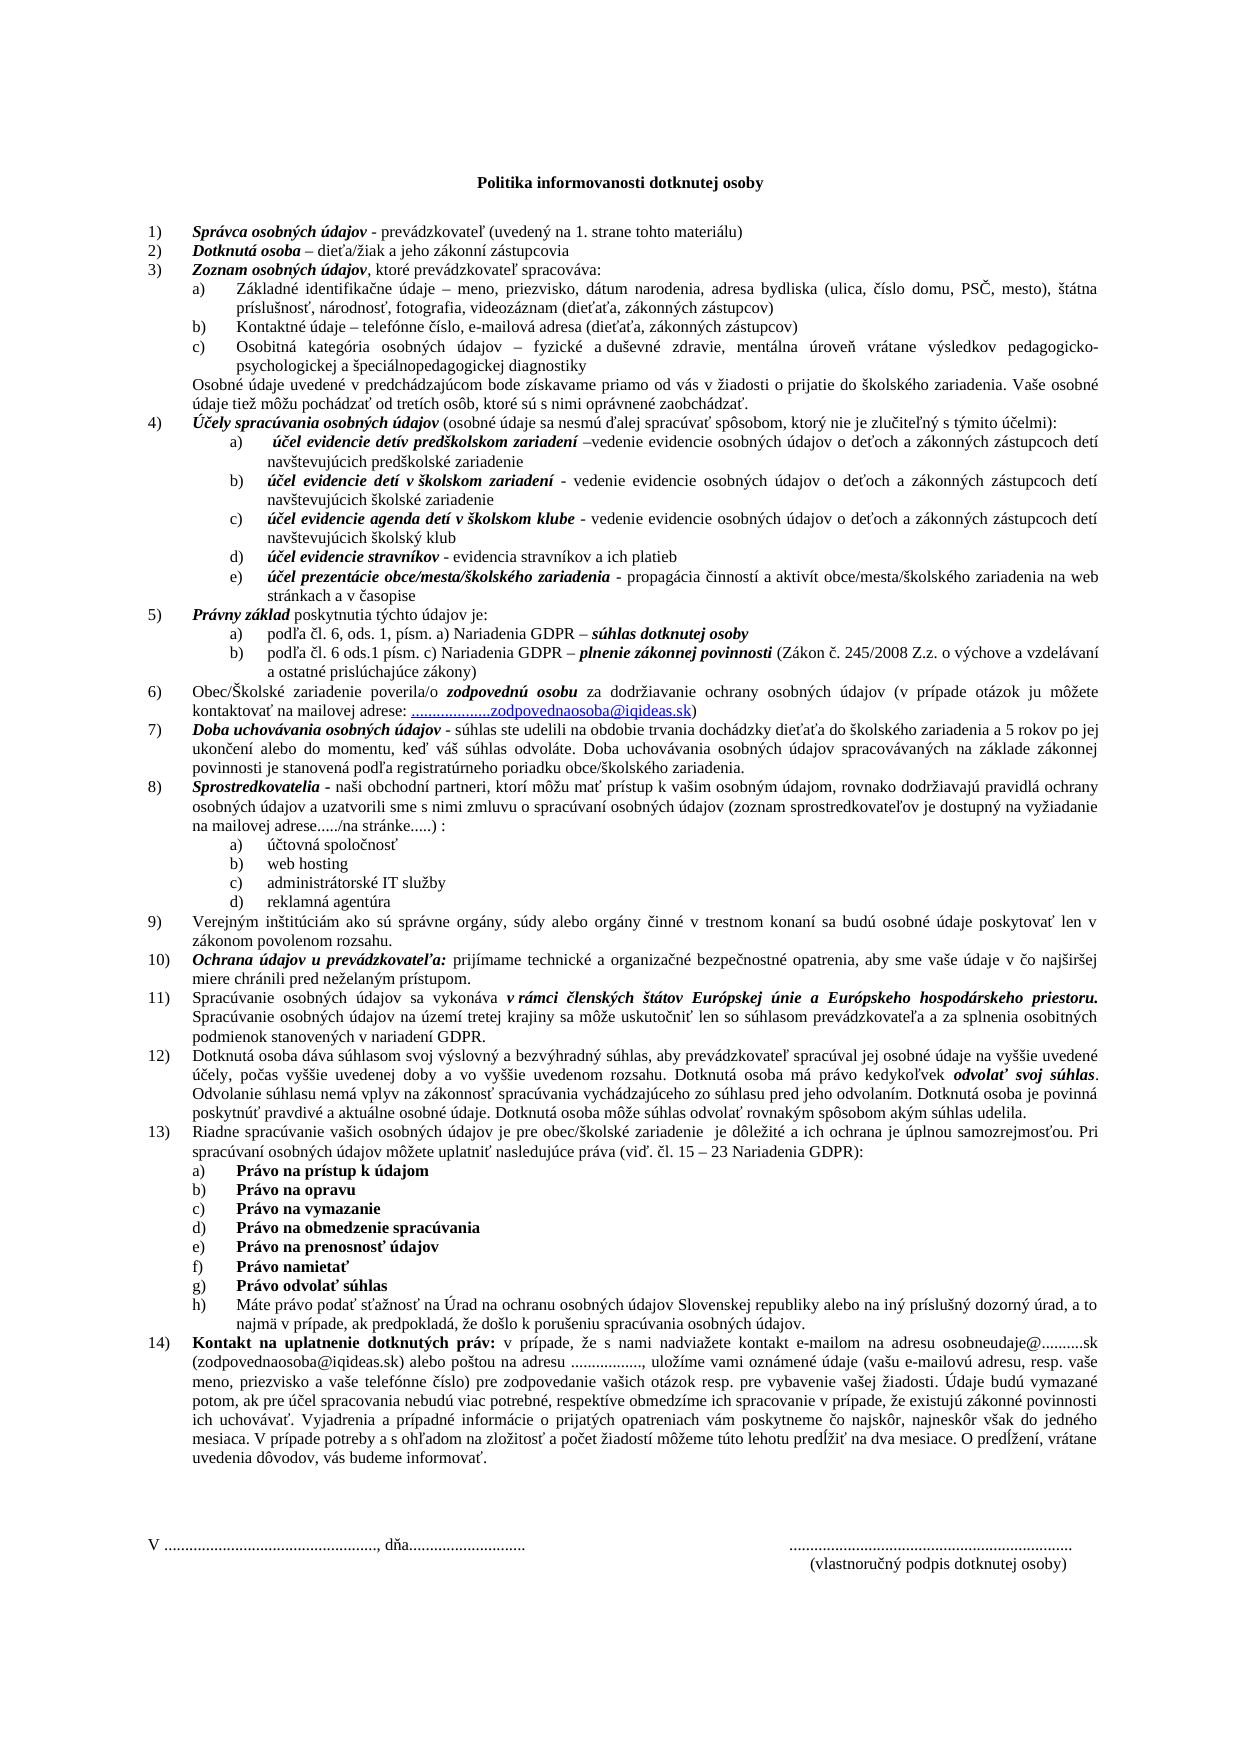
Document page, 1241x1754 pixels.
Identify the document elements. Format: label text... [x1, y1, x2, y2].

list účel evidencie agenda detí v školskom klube - vedenie evidencie osobných údajov o deťoch a zákonných zástupcoch detí navštevujúcich školský klub [229, 509, 1099, 547]
list Kontakt na uplatnenie dotknutých práv: v prípade, že s nami nadviažete kontakt e-mailom na adresu osobneudaje@..........sk (zodpovednaosoba@iqideas.sk) alebo poštou na adresu ................., uložíme vami oznámené údaje (vašu e-mailovú adresu, resp. vaše meno, priezvisko a vaše telefónne číslo) pre zodpovedanie vašich otázok resp. pre vybavenie vašej žiadosti. Údaje budú vymazané potom, ak pre účel spracovania nebudú viac potrebné, respektíve obmedzíme ich spracovanie v prípade, že existujú zákonné povinnosti ich uchovávať. Vyjadrenia a prípadné informácie o prijatých opatreniach vám poskytneme čo najskôr, najneskôr však do jedného mesiaca. V prípade potreby a s ohľadom na zložitosť a počet žiadostí môžeme túto lehotu predĺžiť na dva mesiace. O predĺžení, vrátane uvedenia dôvodov, vás budeme informovať. [148, 1333, 1099, 1467]
list účel prezentácie obce/mesta/školského zariadenia - propagácia činností a aktivít obce/mesta/školského zariadenia na web stránkach a v časopise [229, 566, 1099, 605]
text V ..................................................., dňa............................ .................................................................... [148, 1535, 1093, 1554]
list Sprostredkovatelia - naši obchodní partneri, ktorí môžu mať prístup k vašim osobným údajom, rovnako dodržiavajú pravidlá ochrany osobných údajov a uzatvorili sme s nimi zmluvu o spracúvaní osobných údajov (zoznam sprostredkovateľov je dostupný na vyžiadanie na mailovej adrese...../na stránke.....) : [148, 777, 1099, 835]
text (vlastnoručný podpis dotknutej osoby) [148, 1554, 1093, 1573]
list Kontaktné údaje – telefónne číslo, e-mailová adresa (dieťaťa, zákonných zástupcov) [192, 317, 1099, 336]
list podľa čl. 6, ods. 1, písm. a) Nariadenia GDPR – súhlas dotknutej osoby [229, 624, 1099, 643]
list Právo na prenosnosť údajov [192, 1237, 1099, 1256]
list účel evidencie stravníkov - evidencia stravníkov a ich platieb [229, 547, 1099, 566]
list Dotknutá osoba – dieťa/žiak a jeho zákonní zástupcovia [148, 241, 1099, 260]
list web hosting [229, 854, 1099, 873]
list Osobitná kategória osobných údajov – fyzické a duševné zdravie, mentálna úroveň vrátane výsledkov pedagogicko-psychologickej a špeciálnopedagogickej diagnostiky [192, 336, 1099, 375]
list Obec/Školské zariadenie poverila/o zodpovednú osobu za dodržiavanie ochrany osobných údajov (v prípade otázok ju môžete kontaktovať na mailovej adrese: ...................zodpovednaosoba@iqideas.sk) [148, 681, 1099, 720]
list Právo na prístup k údajom [192, 1161, 1099, 1180]
list Právo na opravu [192, 1180, 1099, 1199]
list Právo na obmedzenie spracúvania [192, 1218, 1099, 1237]
list Máte právo podať sťažnosť na Úrad na ochranu osobných údajov Slovenskej republiky alebo na iný príslušný dozorný úrad, a to najmä v prípade, ak predpokladá, že došlo k porušeniu spracúvania osobných údajov. [192, 1295, 1099, 1333]
list Spracúvanie osobných údajov sa vykonáva v rámci členských štátov Európskej únie a Európskeho hospodárskeho priestoru. Spracúvanie osobných údajov na území tretej krajiny sa môže uskutočniť len so súhlasom prevádzkovateľa a za splnenia osobitných podmienok stanovených v nariadení GDPR. [148, 988, 1099, 1046]
list Právo odvolať súhlas [192, 1276, 1099, 1295]
list Zoznam osobných údajov, ktoré prevádzkovateľ spracováva: [148, 260, 1099, 279]
list Osobné údaje uvedené v predchádzajúcom bode získavame priamo od vás v žiadosti o prijatie do školského zariadenia. Vaše osobné údaje tiež môžu pochádzať od tretích osôb, ktoré sú s nimi oprávnené zaobchádzať. [192, 375, 1099, 413]
list Správca osobných údajov - prevádzkovateľ (uvedený na 1. strane tohto materiálu) [148, 221, 1099, 241]
text Politika informovanosti dotknutej osoby [148, 173, 1093, 192]
list účtovná spoločnosť [229, 835, 1099, 854]
list Ochrana údajov u prevádzkovateľa: prijímame technické a organizačné bezpečnostné opatrenia, aby sme vaše údaje v čo najširšej miere chránili pred neželaným prístupom. [148, 950, 1099, 988]
list Dotknutá osoba dáva súhlasom svoj výslovný a bezvýhradný súhlas, aby prevádzkovateľ spracúval jej osobné údaje na vyššie uvedené účely, počas vyššie uvedenej doby a vo vyššie uvedenom rozsahu. Dotknutá osoba má právo kedykoľvek odvolať svoj súhlas. Odvolanie súhlasu nemá vplyv na zákonnosť spracúvania vychádzajúceho zo súhlasu pred jeho odvolaním. Dotknutá osoba je povinná poskytnúť pravdivé a aktuálne osobné údaje. Dotknutá osoba môže súhlas odvolať rovnakým spôsobom akým súhlas udelila. [148, 1046, 1099, 1122]
list Základné identifikačne údaje – meno, priezvisko, dátum narodenia, adresa bydliska (ulica, číslo domu, PSČ, mesto), štátna príslušnosť, národnosť, fotografia, videozáznam (dieťaťa, zákonných zástupcov) [192, 279, 1099, 317]
list Doba uchovávania osobných údajov - súhlas ste udelili na obdobie trvania dochádzky dieťaťa do školského zariadenia a 5 rokov po jej ukončení alebo do momentu, keď váš súhlas odvoláte. Doba uchovávania osobných údajov spracovávaných na základe zákonnej povinnosti je stanovená podľa registratúrneho poriadku obce/školského zariadenia. [148, 720, 1099, 777]
list administrátorské IT služby [229, 873, 1099, 892]
list Právny základ poskytnutia týchto údajov je: [148, 605, 1099, 624]
list podľa čl. 6 ods.1 písm. c) Nariadenia GDPR – plnenie zákonnej povinnosti (Zákon č. 245/2008 Z.z. o výchove a vzdelávaní a ostatné prislúchajúce zákony) [229, 643, 1099, 681]
list Verejným inštitúciám ako sú správne orgány, súdy alebo orgány činné v trestnom konaní sa budú osobné údaje poskytovať len v zákonom povolenom rozsahu. [148, 911, 1099, 950]
list Právo namietať [192, 1256, 1099, 1276]
list účel evidencie detív predškolskom zariadení –vedenie evidencie osobných údajov o deťoch a zákonných zástupcoch detí navštevujúcich predškolské zariadenie [229, 432, 1099, 471]
list Právo na vymazanie [192, 1199, 1099, 1218]
list reklamná agentúra [229, 892, 1099, 911]
list účel evidencie detí v školskom zariadení - vedenie evidencie osobných údajov o deťoch a zákonných zástupcoch detí navštevujúcich školské zariadenie [229, 471, 1099, 509]
list Riadne spracúvanie vašich osobných údajov je pre obec/školské zariadenie je dôležité a ich ochrana je úplnou samozrejmosťou. Pri spracúvaní osobných údajov môžete uplatniť nasledujúce práva (viď. čl. 15 – 23 Nariadenia GDPR): [148, 1122, 1099, 1161]
list Účely spracúvania osobných údajov (osobné údaje sa nesmú ďalej spracúvať spôsobom, ktorý nie je zlučiteľný s týmito účelmi): [148, 413, 1099, 432]
